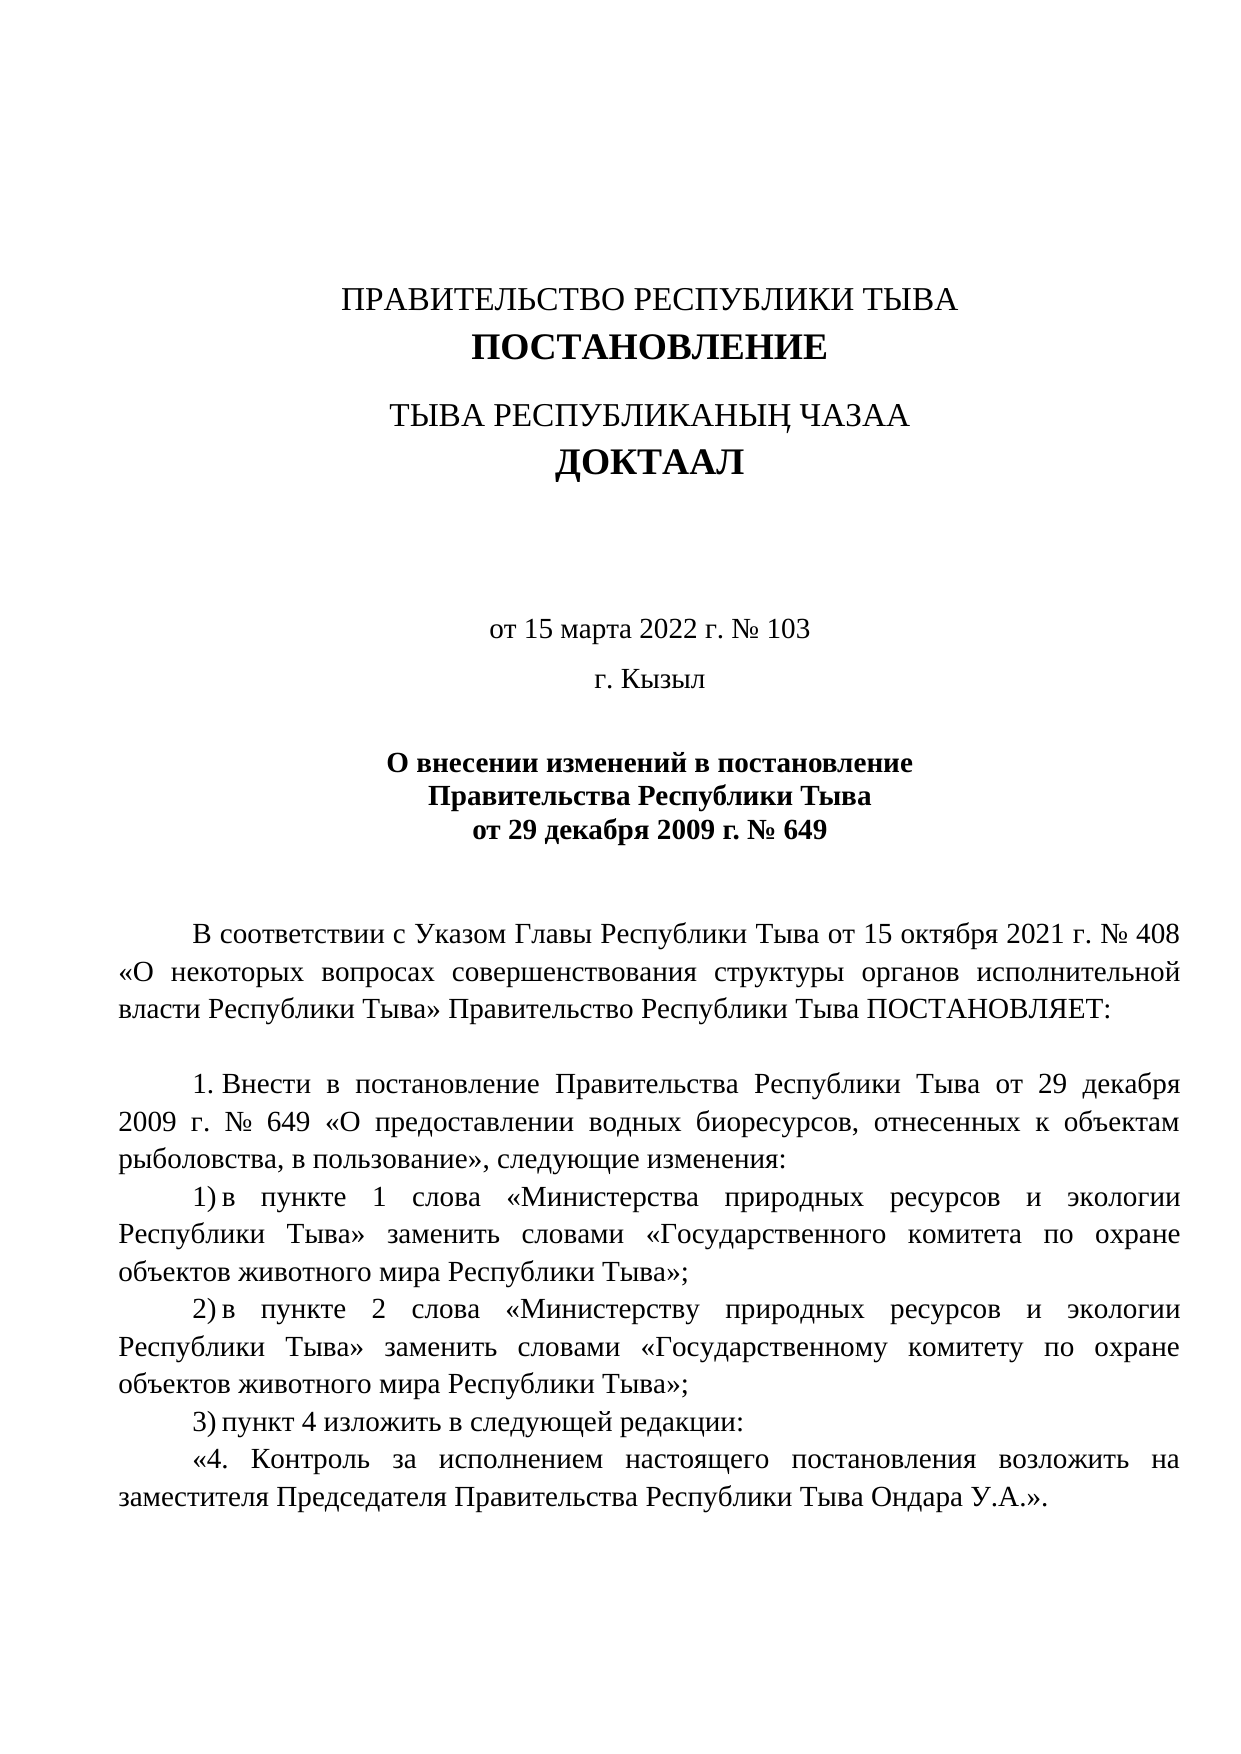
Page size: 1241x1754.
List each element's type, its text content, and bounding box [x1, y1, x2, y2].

text от 15 марта 2022 г. № 103 [118, 611, 1181, 644]
text ПРАВИТЕЛЬСТВО РЕСПУБЛИКИ ТЫВА ПОСТАНОВЛЕНИЕ [118, 280, 1181, 368]
title от 29 декабря 2009 г. № 649 [118, 812, 1181, 846]
text ТЫВА РЕСПУБЛИКАНЫӉ ЧАЗАА ДОКТААЛ [118, 395, 1181, 483]
list «4. Контроль за исполнением настоящего постановления возложить на заместителя Председателя Правительства Республики Тыва Ондара У.А.». [118, 1438, 1181, 1513]
title О внесении изменений в постановление [118, 745, 1181, 778]
title Правительства Республики Тыва [118, 778, 1181, 812]
text В соответствии с Указом Главы Республики Тыва от 15 октября 2021 г. № 408 «О некоторых вопросах совершенствования структуры органов исполнительной власти Республики Тыва» Правительство Республики Тыва ПОСТАНОВЛЯЕТ: [118, 913, 1181, 1025]
list в пункте 1 слова «Министерства природных ресурсов и экологии Республики Тыва» заменить словами «Государственного комитета по охране объектов животного мира Республики Тыва»; [118, 1175, 1181, 1288]
list пункт 4 изложить в следующей редакции: [118, 1400, 1181, 1438]
text г. Кызыл [118, 661, 1181, 694]
list Внести в постановление Правительства Республики Тыва от 29 декабря 2009 г. № 649 «О предоставлении водных биоресурсов, отнесенных к объектам рыболовства, в пользование», следующие изменения: [118, 1063, 1181, 1175]
list в пункте 2 слова «Министерству природных ресурсов и экологии Республики Тыва» заменить словами «Государственному комитету по охране объектов животного мира Республики Тыва»; [118, 1288, 1181, 1400]
